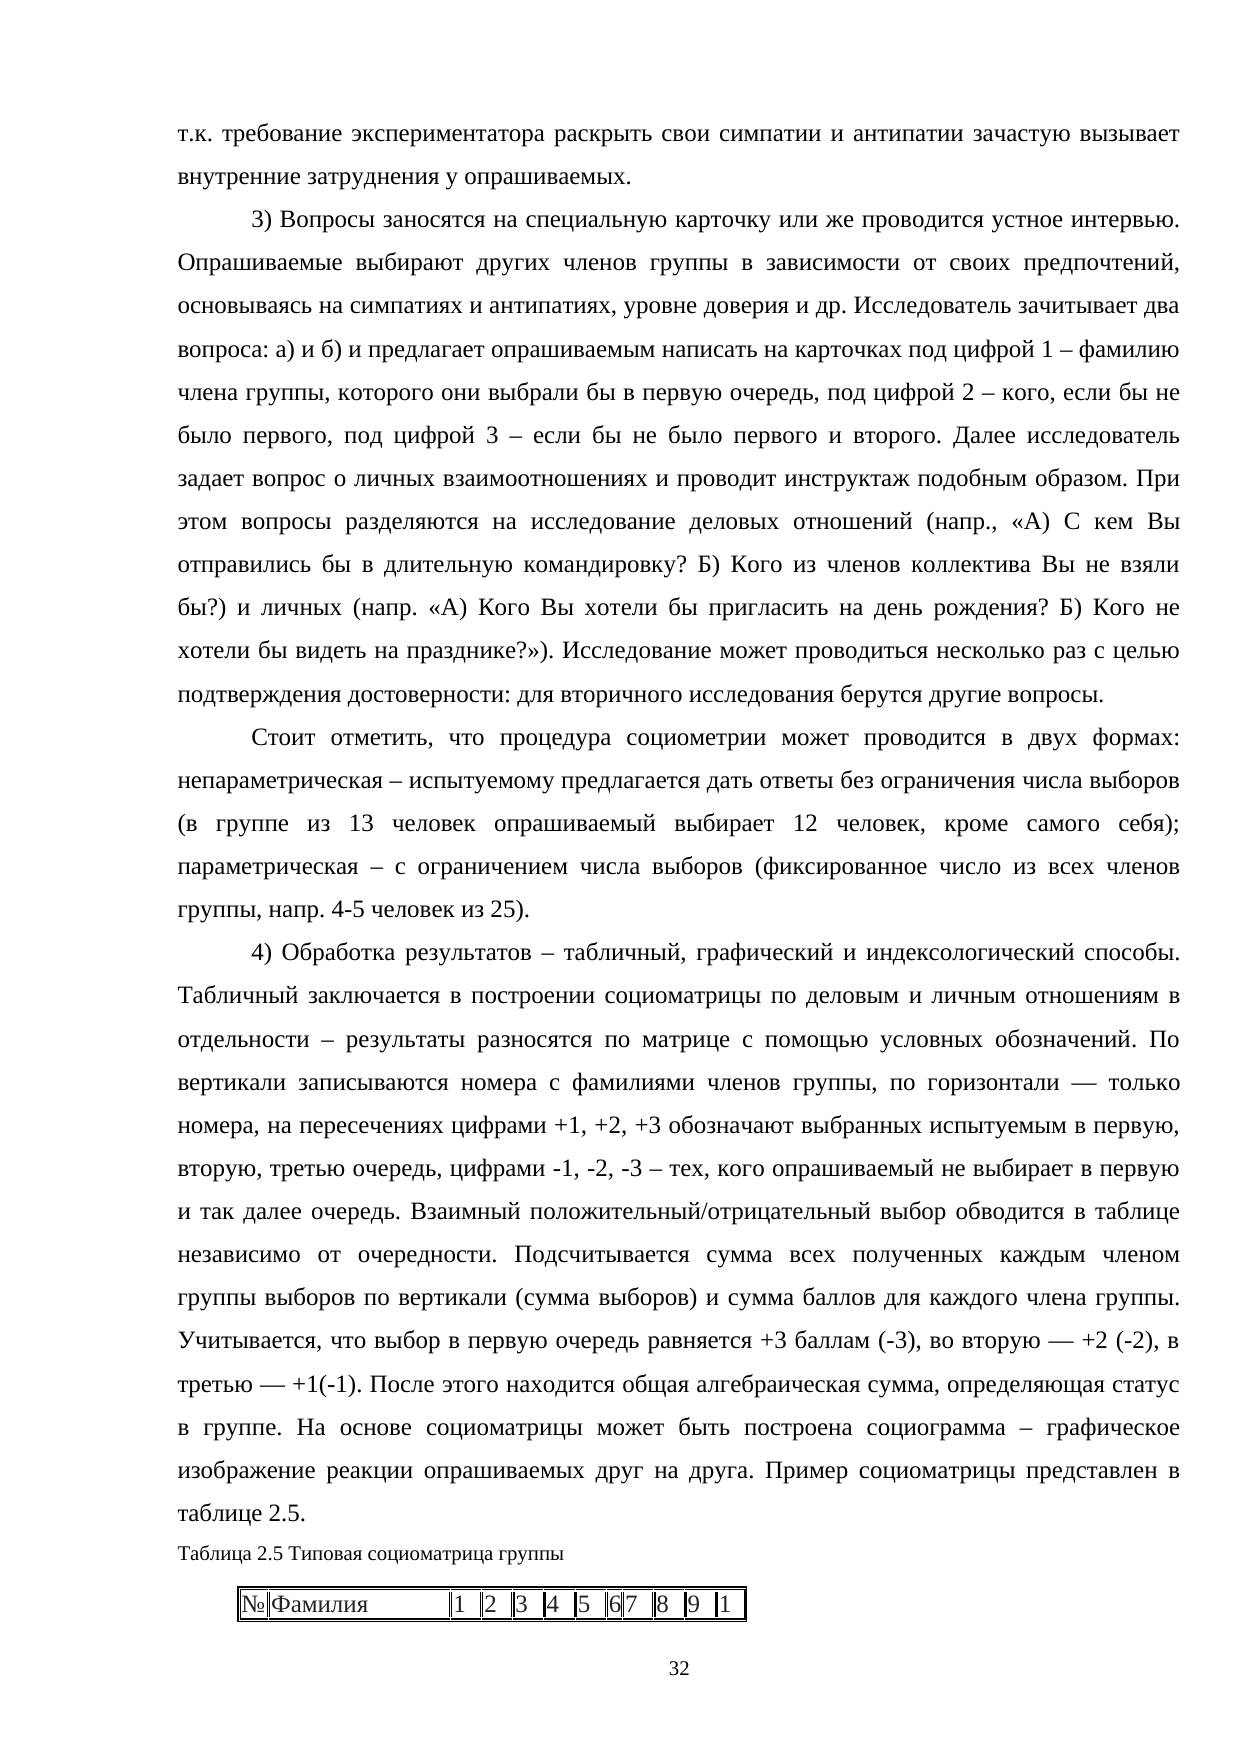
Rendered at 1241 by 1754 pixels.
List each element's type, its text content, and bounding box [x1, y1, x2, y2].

table_header Фамилия [269, 1590, 451, 1618]
table_header 5 [575, 1590, 606, 1618]
table_header № [241, 1590, 268, 1618]
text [177, 118, 1181, 190]
table_header 3 [513, 1588, 544, 1618]
text 4) Обработка результатов – табличный, графический и индексологический способы. Табличный заключается в построении социоматрицы по деловым и личным отношениям в отдельности – результаты разносятся по матрице с помощью условных обозначений. По вертикали записываются номера с фамилиями членов группы, по горизонтали — только номера, на пересечениях цифрами +1, +2, +3 обозначают выбранных испытуемым в первую, вторую, третью очередь, цифрами -1, -2, -3 – тех, кого опрашиваемый не выбирает в первую и так далее очередь. Взаимный положительный/отрицательный выбор обводится в таблице независимо от очередности. Подсчитывается сумма всех полученных каждым членом группы выборов по вертикали (сумма выборов) и сумма баллов для каждого члена группы. Учитывается, что выбор в первую очередь равняется +3 баллам (-3), во вторую — +2 (-2), в третью — +1(-1). После этого находится общая алгебраическая сумма, определяющая статус в группе. На основе социоматрицы может быть построена социограмма – графическое изображение реакции опрашиваемых друг на друга. Пример социоматрицы представлен в таблице 2.5. [177, 937, 1181, 1527]
text Таблица 2.5 Типовая социоматрица группы [177, 1541, 1181, 1565]
table_header 10 [716, 1590, 744, 1618]
table_header 4 [544, 1590, 575, 1618]
table_header 2 [482, 1588, 513, 1618]
table_header 6 [606, 1590, 623, 1618]
text 3) Вопросы заносятся на специальную карточку или же проводится устное интервью. Опрашиваемые выбирают других членов группы в зависимости от своих предпочтений, основываясь на симпатиях и антипатиях, уровне доверия и др. Исследователь зачитывает два вопроса: а) и б) и предлагает опрашиваемым написать на карточках под цифрой 1 – фамилию члена группы, которого они выбрали бы в первую очередь, под цифрой 2 – кого, если бы не было первого, под цифрой 3 – если бы не было первого и второго. Далее исследователь задает вопрос о личных взаимоотношениях и проводит инструктаж подобным образом. При этом вопросы разделяются на исследование деловых отношений (напр., «А) С кем Вы отправились бы в длительную командировку? Б) Кого из членов коллектива Вы не взяли бы?) и личных (напр. «А) Кого Вы хотели бы пригласить на день рождения? Б) Кого не хотели бы видеть на празднике?»). Исследование может проводиться несколько раз с целью подтверждения достоверности: для вторичного исследования берутся другие вопросы. [177, 204, 1181, 707]
table_header 1 [451, 1590, 482, 1618]
table_header 9 [685, 1590, 716, 1618]
text Стоит отметить, что процедура социометрии может проводится в двух формах: непараметрическая – испытуемому предлагается дать ответы без ограничения числа выборов (в группе из 13 человек опрашиваемый выбирает 12 человек, кроме самого себя); параметрическая – с ограничением числа выборов (фиксированное число из всех членов группы, напр. 4-5 человек из 25). [177, 722, 1181, 923]
table_header 7 [623, 1588, 654, 1618]
table_header 8 [654, 1588, 685, 1618]
